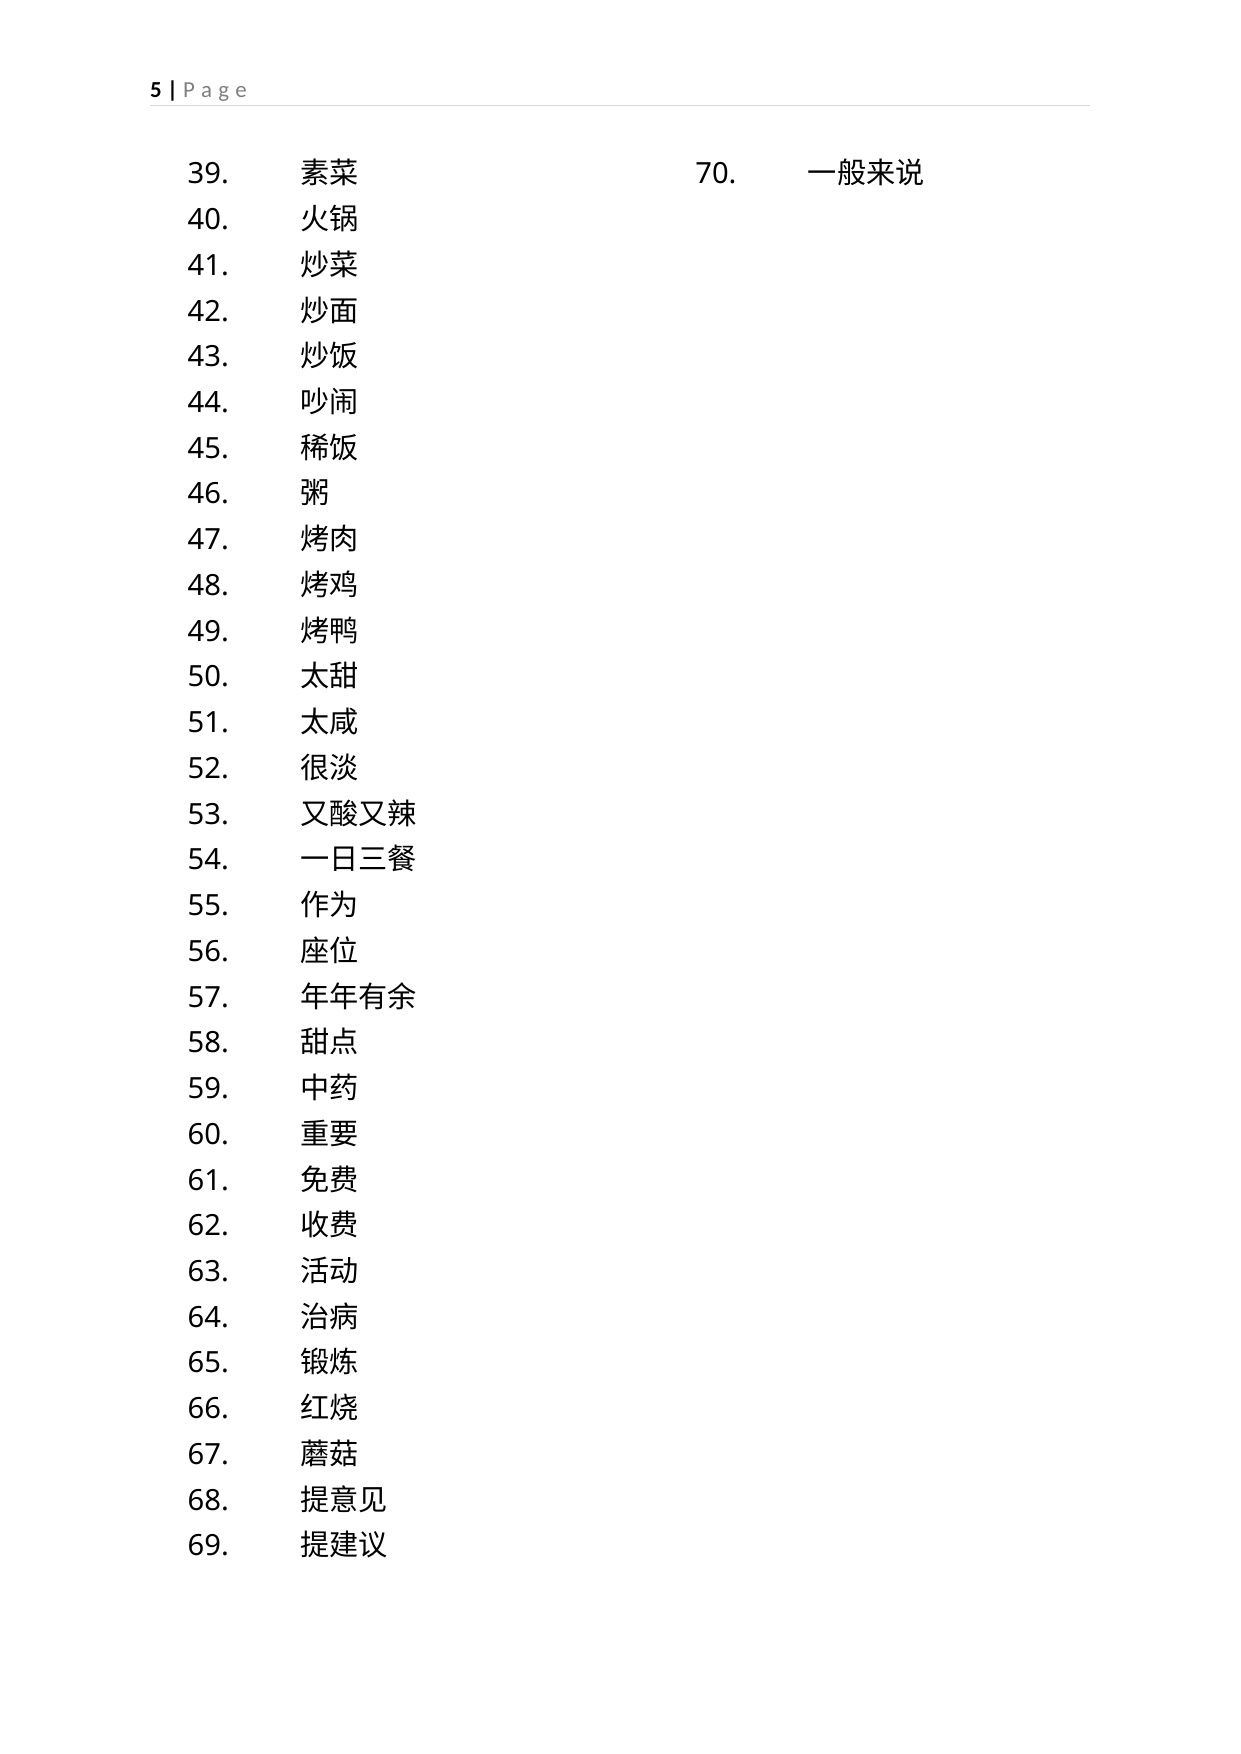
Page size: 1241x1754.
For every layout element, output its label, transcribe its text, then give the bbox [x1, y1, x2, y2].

list 火锅 [187, 196, 583, 238]
list 中药 [187, 1064, 583, 1107]
list 座位 [187, 927, 583, 970]
list 素菜 [187, 150, 583, 192]
list 一日三餐 [187, 836, 583, 878]
list 锻炼 [187, 1339, 583, 1381]
list 作为 [187, 882, 583, 924]
list 免费 [187, 1156, 583, 1198]
list 甜点 [187, 1019, 583, 1061]
list 稀饭 [187, 424, 583, 467]
list 提建议 [187, 1522, 583, 1564]
list 炒菜 [187, 241, 583, 284]
list 烤鸡 [187, 562, 583, 604]
list 很淡 [187, 744, 583, 787]
list 吵闹 [187, 379, 583, 421]
list 太甜 [187, 653, 583, 695]
list 太咸 [187, 699, 583, 741]
list 蘑菇 [187, 1430, 583, 1473]
list 收费 [187, 1202, 583, 1244]
list 炒面 [187, 287, 583, 329]
list 炒饭 [187, 333, 583, 375]
list 粥 [187, 470, 583, 512]
list 又酸又辣 [187, 790, 583, 833]
list 活动 [187, 1247, 583, 1290]
list 治病 [187, 1293, 583, 1336]
list 烤肉 [187, 516, 583, 558]
list 烤鸭 [187, 607, 583, 650]
list 提意见 [187, 1476, 583, 1518]
list 年年有余 [187, 973, 583, 1016]
list 一般来说 [695, 150, 1090, 192]
list 重要 [187, 1110, 583, 1153]
list 红烧 [187, 1385, 583, 1427]
